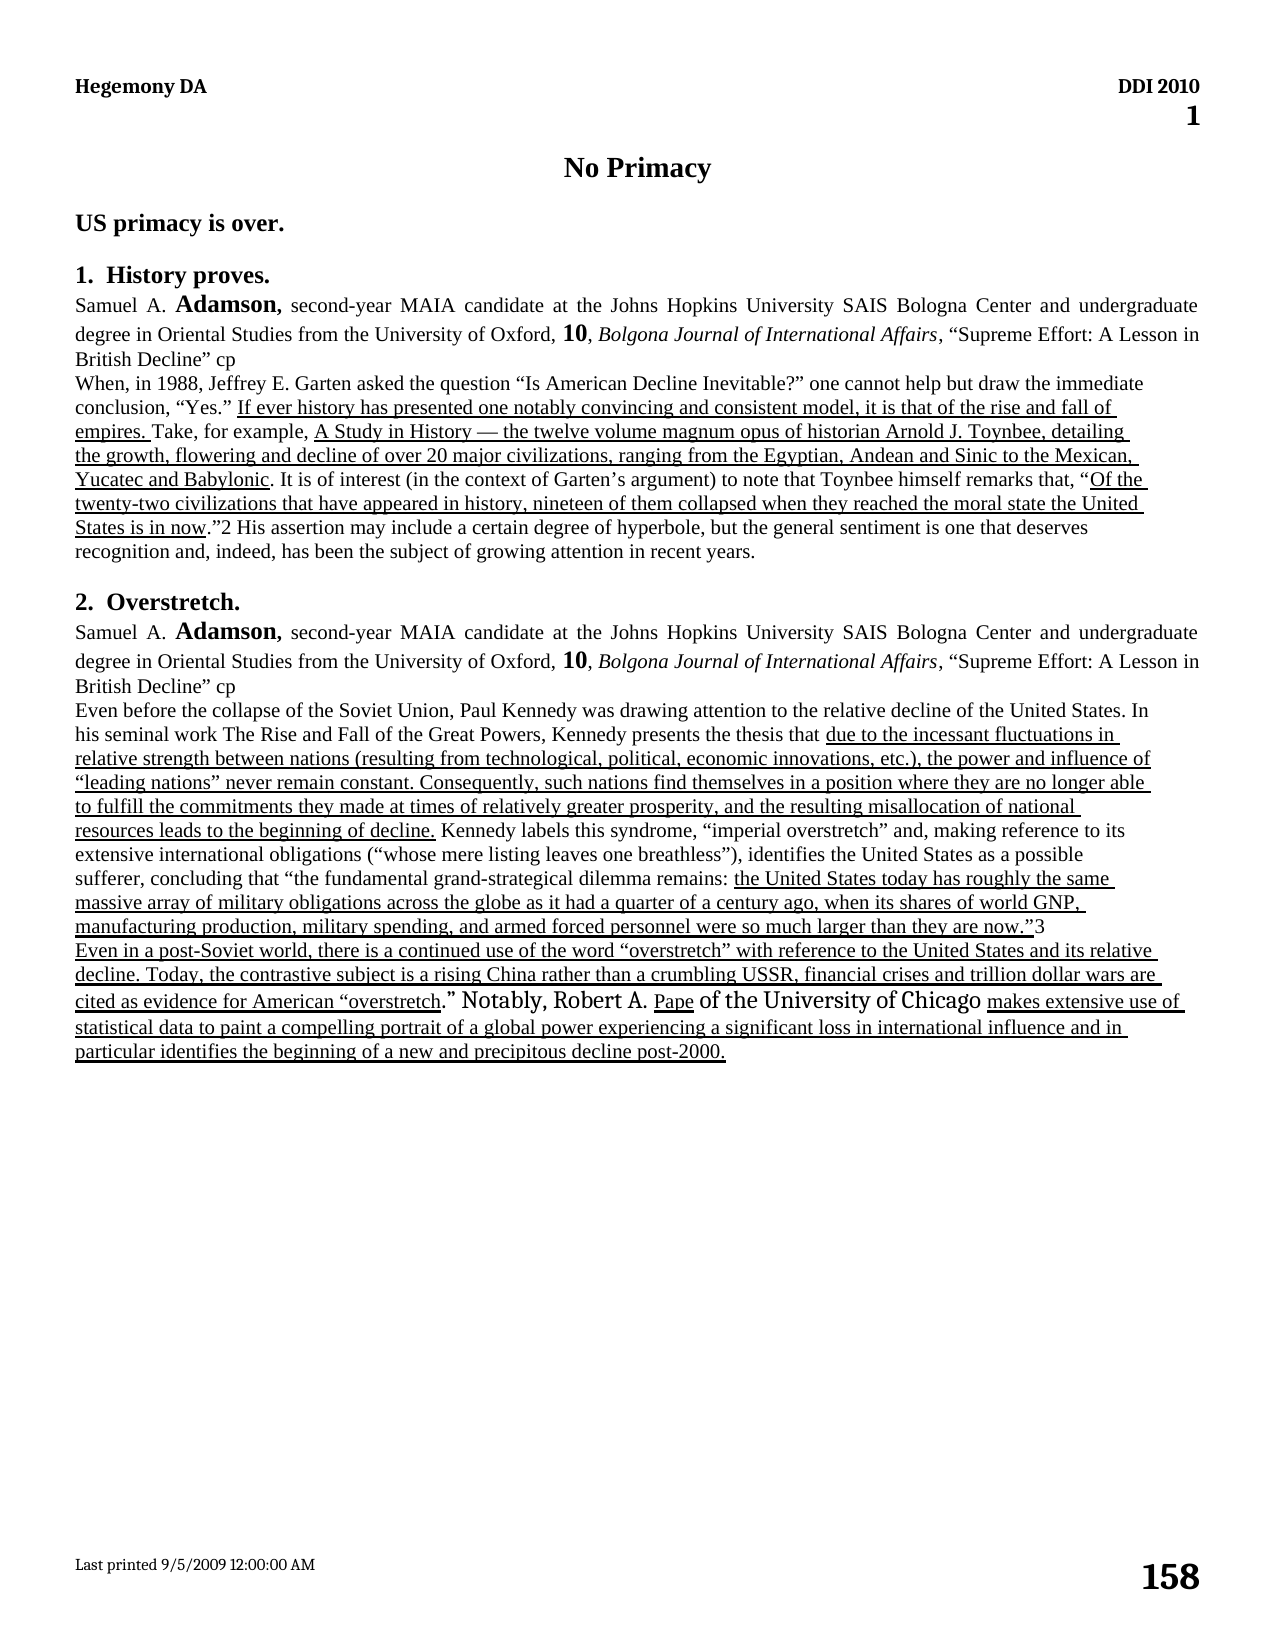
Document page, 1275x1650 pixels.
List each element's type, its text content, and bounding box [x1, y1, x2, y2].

text Even in a post-Soviet world, there is a continued use of the word “overstretch” with reference to the United States and its relative decline. Today, the contrastive subject is a rising China rather than a crumbling USSR, financial crises and trillion dollar wars are cited as evidence for American “overstretch.” Notably, Robert A. Pape of the University of Chicago makes extensive use of statistical data to paint a compelling portrait of a global power experiencing a significant loss in international influence and in particular identifies the beginning of a new and precipitous decline post-2000. [75, 938, 1200, 1063]
text 2. Overstretch. [75, 587, 1200, 616]
subtitle No Primacy [75, 150, 1200, 183]
text When, in 1988, Jeffrey E. Garten asked the question “Is American Decline Inevitable?” one cannot help but draw the immediate conclusion, “Yes.” If ever history has presented one notably convincing and consistent model, it is that of the rise and fall of empires. Take, for example, A Study in History — the twelve volume magnum opus of historian Arnold J. Toynbee, detailing the growth, flowering and decline of over 20 major civilizations, ranging from the Egyptian, Andean and Sinic to the Mexican, Yucatec and Babylonic. It is of interest (in the context of Garten’s argument) to note that Toynbee himself remarks that, “Of the twenty-two civilizations that have appeared in history, nineteen of them collapsed when they reached the moral state the United States is in now.”2 His assertion may include a certain degree of hyperbole, but the general sentiment is one that deserves recognition and, indeed, has been the subject of growing attention in recent years. [75, 371, 1155, 563]
text 1. History proves. [75, 260, 1200, 289]
text Samuel A. Adamson, second-year MAIA candidate at the Johns Hopkins University SAIS Bologna Center and undergraduate degree in Oriental Studies from the University of Oxford, 10, Bolgona Journal of International Affairs, “Supreme Effort: A Lesson in British Decline” cp [75, 289, 1200, 371]
text Samuel A. Adamson, second-year MAIA candidate at the Johns Hopkins University SAIS Bologna Center and undergraduate degree in Oriental Studies from the University of Oxford, 10, Bolgona Journal of International Affairs, “Supreme Effort: A Lesson in British Decline” cp [75, 616, 1200, 698]
text Even before the collapse of the Soviet Union, Paul Kennedy was drawing attention to the relative decline of the United States. In his seminal work The Rise and Fall of the Great Powers, Kennedy presents the thesis that due to the incessant fluctuations in relative strength between nations (resulting from technological, political, economic innovations, etc.), the power and influence of “leading nations” never remain constant. Consequently, such nations find themselves in a position where they are no longer able to fulfill the commitments they made at times of relatively greater prosperity, and the resulting misallocation of national resources leads to the beginning of decline. Kennedy labels this syndrome, “imperial overstretch” and, making reference to its extensive international obligations (“whose mere listing leaves one breathless”), identifies the United States as a possible sufferer, concluding that “the fundamental grand-strategical dilemma remains: the United States today has roughly the same massive array of military obligations across the globe as it had a quarter of a century ago, when its shares of world GNP, manufacturing production, military spending, and armed forced personnel were so much larger than they are now.”3 [75, 698, 1155, 938]
text US primacy is over. [75, 208, 1200, 236]
